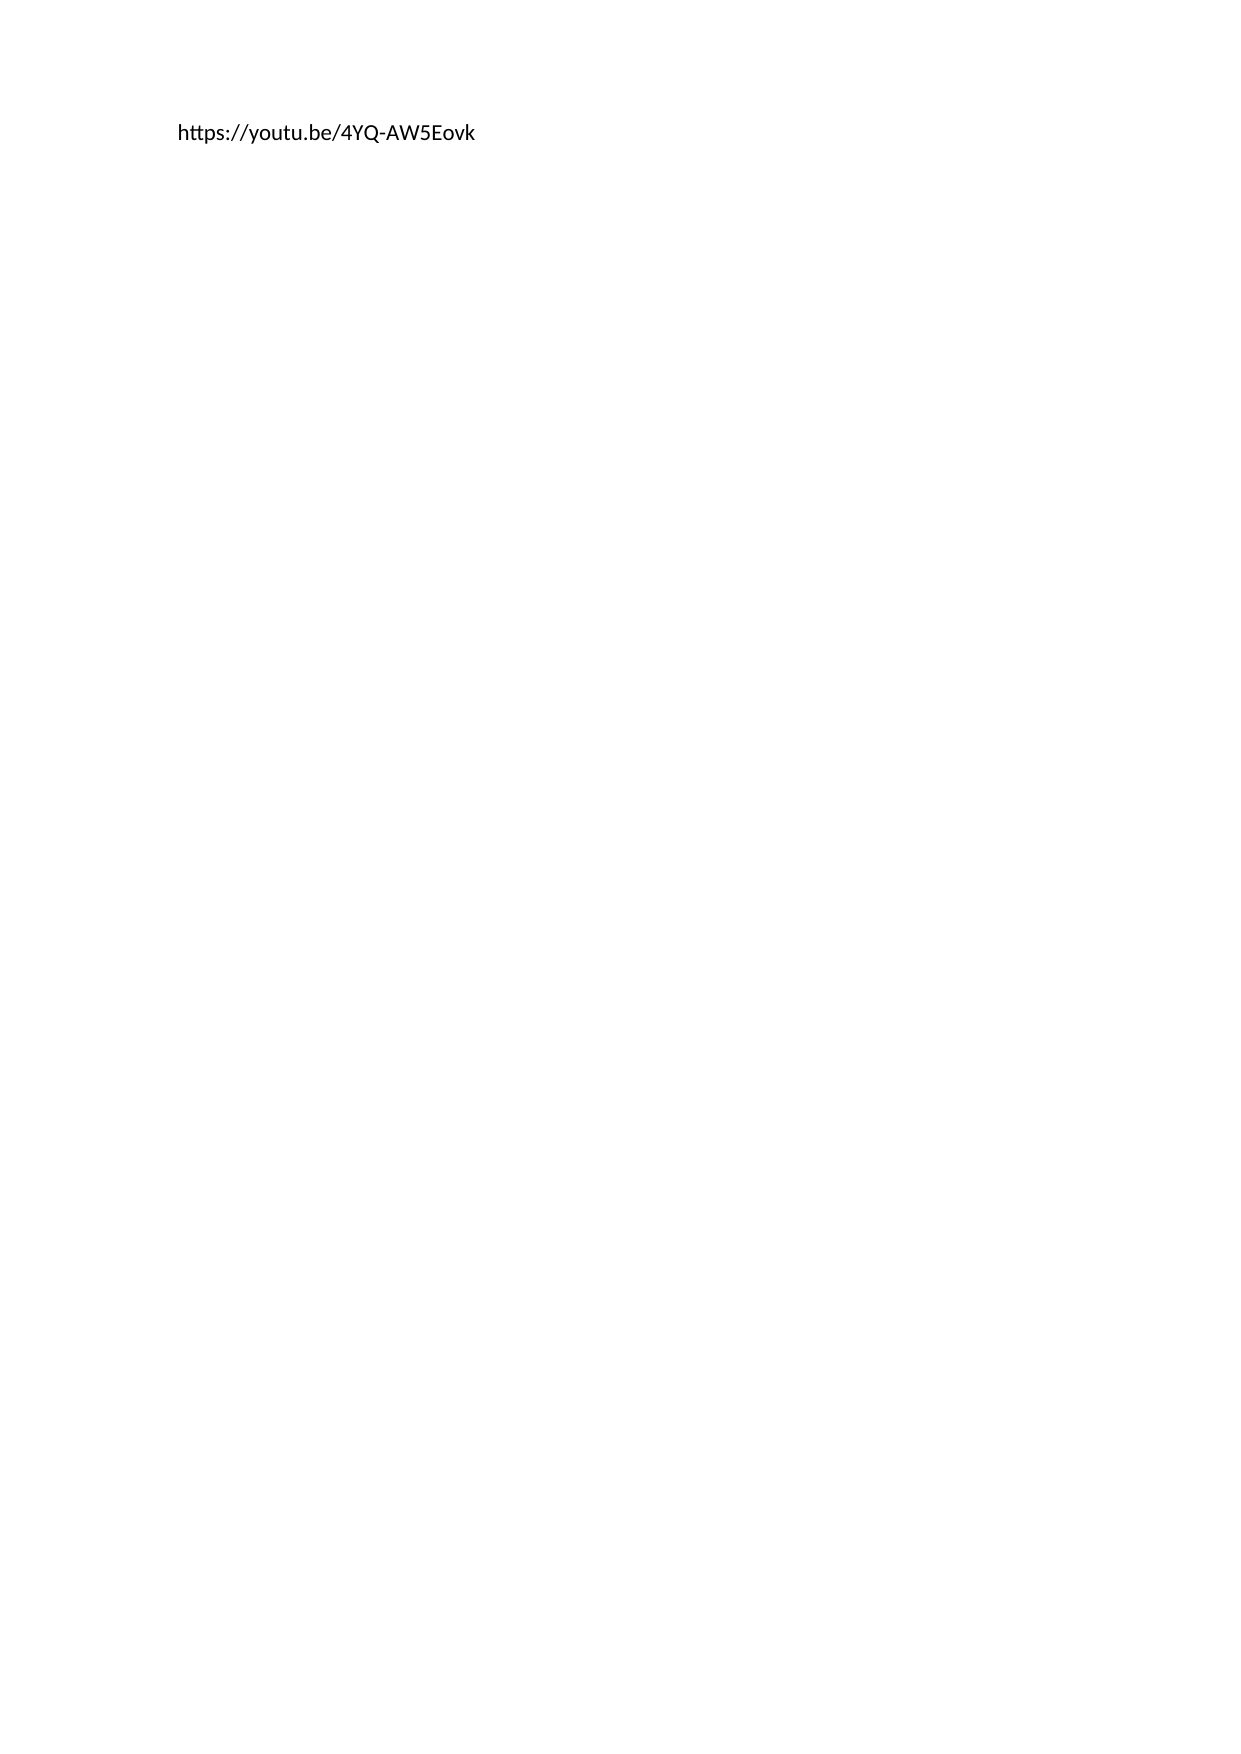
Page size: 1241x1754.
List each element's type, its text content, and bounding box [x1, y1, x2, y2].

text https://youtu.be/4YQ-AW5Eovk [177, 118, 1152, 146]
